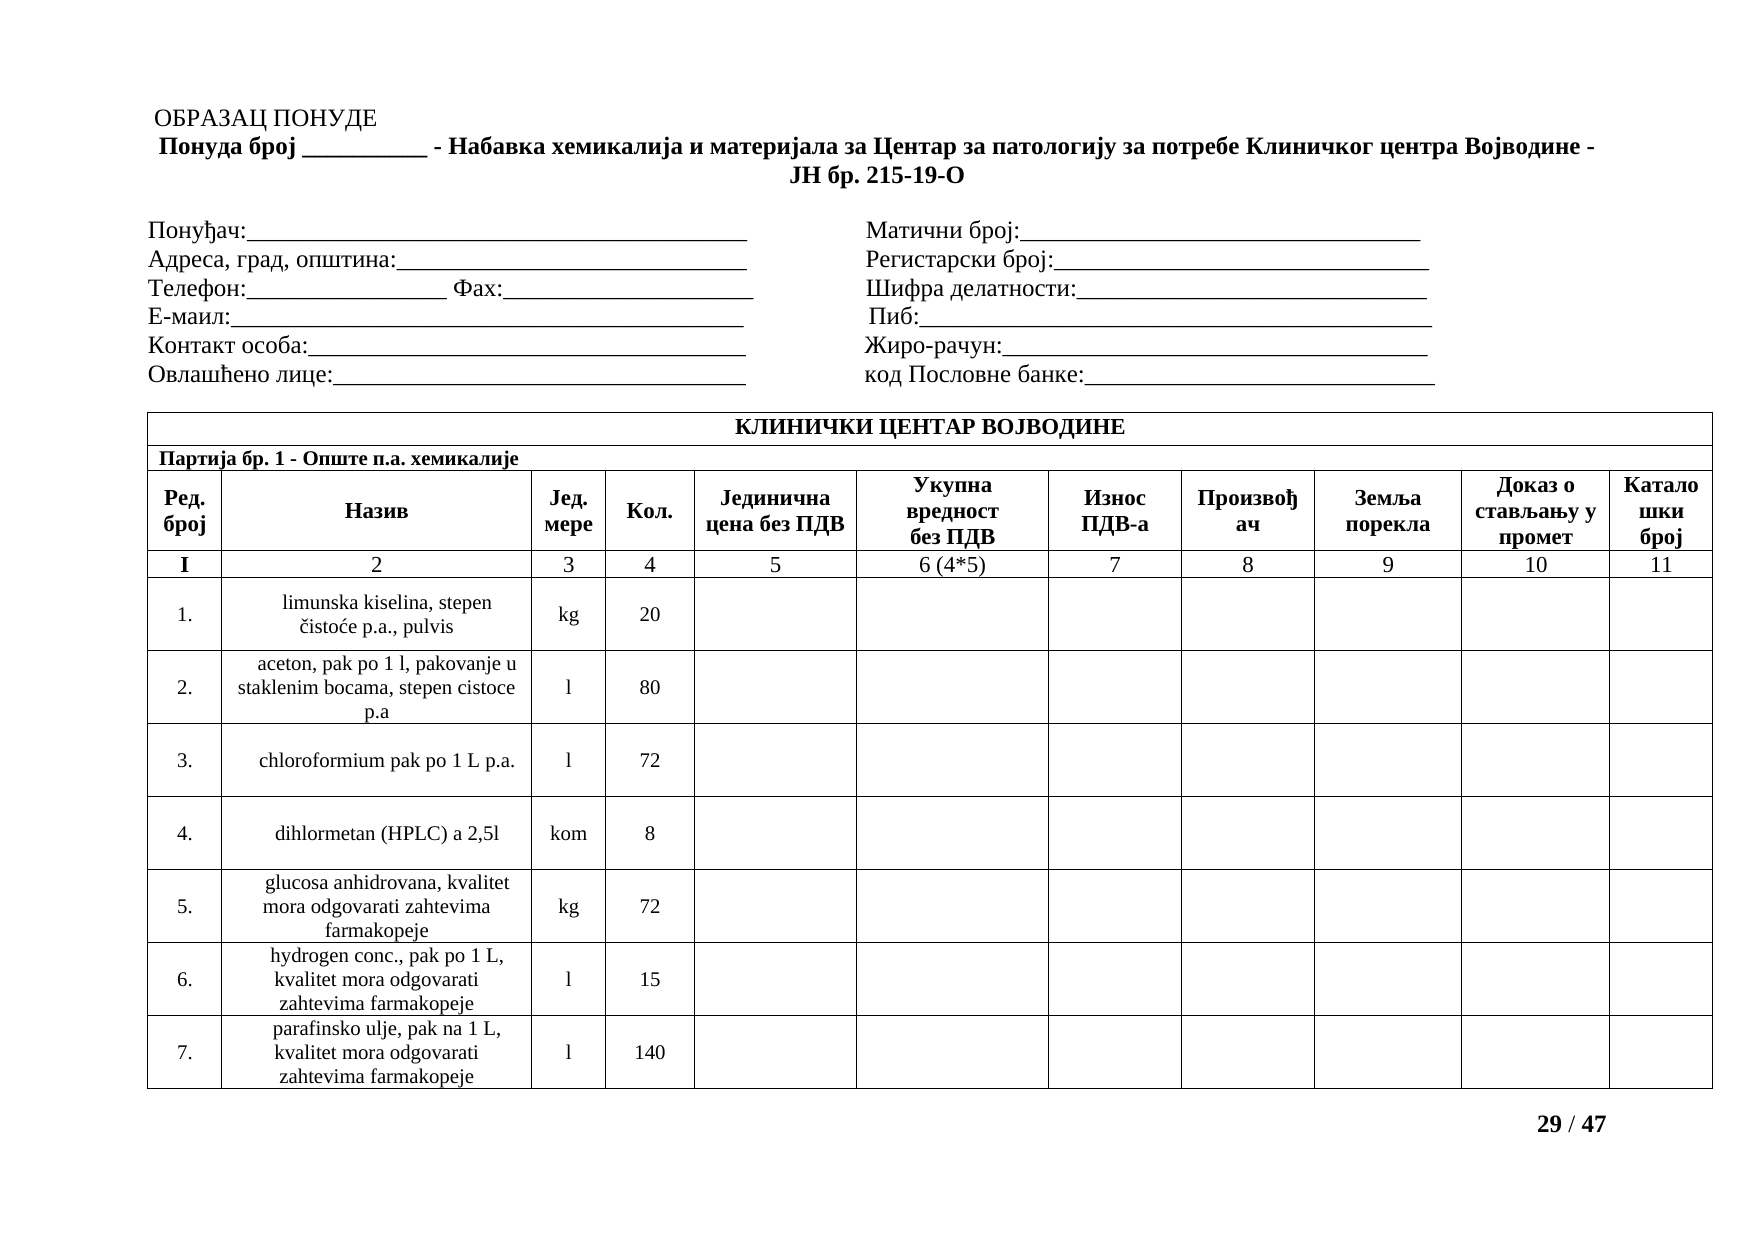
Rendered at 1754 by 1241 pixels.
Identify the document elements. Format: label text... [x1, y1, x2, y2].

table_cell 7. [148, 1016, 221, 1088]
table_cell Јед. мере [532, 471, 605, 550]
table_cell [857, 651, 1048, 723]
table_cell kg [532, 870, 605, 942]
text Е-маил:_________________________________________ Пиб:_________________________________________ [148, 301, 1606, 330]
table_cell [1182, 578, 1314, 650]
table_cell [695, 724, 856, 796]
table_cell [695, 651, 856, 723]
table_cell hydrogen conc., pak po 1 L, kvalitet mora odgovarati zahtevima farmakopeje [222, 943, 531, 1015]
table_cell 2 [222, 551, 531, 577]
table_cell [1462, 870, 1609, 942]
table_cell [1182, 870, 1314, 942]
table_cell 15 [606, 943, 694, 1015]
table_cell [1462, 724, 1609, 796]
table_cell 72 [606, 870, 694, 942]
table_cell [857, 578, 1048, 650]
table_cell [695, 870, 856, 942]
table_cell 3 [532, 551, 605, 577]
table_cell [1049, 797, 1181, 868]
table_cell l [532, 651, 605, 723]
text Понуда број __________ - Набавка хемикалија и материјала за Центар за патологију за потребе Клиничког центра Војводине - ЈН бр. 215-19-О [148, 131, 1606, 189]
text Понуђач:________________________________________ Матични број:________________________________ [148, 215, 1606, 244]
table_cell 1. [148, 578, 221, 650]
table_cell 6. [148, 943, 221, 1015]
table_cell 5. [148, 870, 221, 942]
table_cell [1182, 797, 1314, 868]
table_cell 4. [148, 797, 221, 868]
table_cell [1610, 651, 1712, 723]
table_cell [1315, 578, 1461, 650]
table_cell 8 [606, 797, 694, 868]
table_cell parafinsko ulje, pak na 1 L, kvalitet mora odgovarati zahtevima farmakopeje [222, 1016, 531, 1088]
table_cell 20 [606, 578, 694, 650]
table_cell [1462, 651, 1609, 723]
table_cell 7 [1049, 551, 1181, 577]
table_cell [1315, 1016, 1461, 1088]
table_cell [1182, 724, 1314, 796]
table_cell 80 [606, 651, 694, 723]
table_cell [1462, 1016, 1609, 1088]
table_cell l [532, 943, 605, 1015]
table_cell [1462, 943, 1609, 1015]
table_cell [1182, 651, 1314, 723]
table_cell Кол. [606, 471, 694, 550]
table_cell dihlormetan (HPLC) a 2,5l [222, 797, 531, 868]
table_cell 5 [695, 551, 856, 577]
table_cell aceton, pak po 1 l, pakovanje u staklenim bocama, stepen cistoce p.a [222, 651, 531, 723]
table_cell [1610, 1016, 1712, 1088]
table_cell Каталошки број [1610, 471, 1712, 550]
table_cell [695, 578, 856, 650]
table_cell I [148, 551, 221, 577]
table_cell [1315, 797, 1461, 868]
table_cell [1049, 943, 1181, 1015]
table_header КЛИНИЧКИ ЦЕНТАР ВОЈВОДИНЕ [148, 413, 1712, 444]
table_cell Партија бр. 1 - Опште п.а. хемикалије [148, 446, 1712, 470]
table_cell l [532, 724, 605, 796]
table_cell 8 [1182, 551, 1314, 577]
table_cell Износ ПДВ-а [1049, 471, 1181, 550]
table_cell Произвођач [1182, 471, 1314, 550]
table_cell Укупна вредност без ПДВ [857, 471, 1048, 550]
table_cell 3. [148, 724, 221, 796]
table_cell [695, 797, 856, 868]
table_cell Доказ о стављању у промет [1462, 471, 1609, 550]
table_cell [857, 1016, 1048, 1088]
table_cell [1462, 797, 1609, 868]
table_cell [857, 870, 1048, 942]
table_cell [1315, 651, 1461, 723]
table_cell [695, 943, 856, 1015]
text Адреса, град, општина:____________________________ Регистарски број:______________________________ [148, 244, 1606, 273]
table_cell 10 [1462, 551, 1609, 577]
table_cell [1315, 870, 1461, 942]
table_cell kom [532, 797, 605, 868]
text Телефон:________________ Фах:____________________ Шифра делатности:____________________________ [148, 273, 1606, 301]
table_cell [1049, 724, 1181, 796]
table_cell [1610, 797, 1712, 868]
table_cell glucosa anhidrovana, kvalitet mora odgovarati zahtevima farmakopeje [222, 870, 531, 942]
table_cell [1049, 1016, 1181, 1088]
table_cell l [532, 1016, 605, 1088]
table_cell [1182, 1016, 1314, 1088]
table_cell [857, 724, 1048, 796]
table_cell 9 [1315, 551, 1461, 577]
table_cell chloroformium pak po 1 L p.a. [222, 724, 531, 796]
table_cell 11 [1610, 551, 1712, 577]
text Овлашћено лице:_________________________________ код Пословне банке:____________________________ [148, 359, 1606, 388]
table_cell limunska kiselina, stepen čistoće p.a., pulvis [222, 578, 531, 650]
table_cell 4 [606, 551, 694, 577]
table_cell 2. [148, 651, 221, 723]
table_cell [1610, 943, 1712, 1015]
table_cell [857, 943, 1048, 1015]
table_cell [1315, 943, 1461, 1015]
table_cell [695, 1016, 856, 1088]
table_cell [1610, 578, 1712, 650]
table_cell 6 (4*5) [857, 551, 1048, 577]
table_cell 140 [606, 1016, 694, 1088]
table_cell [1462, 578, 1609, 650]
table_cell Назив [222, 471, 531, 550]
table_cell [1049, 870, 1181, 942]
table_cell [1182, 943, 1314, 1015]
table_cell [1610, 870, 1712, 942]
table_cell Јединична цена без ПДВ [695, 471, 856, 550]
table_cell [1610, 724, 1712, 796]
table_cell [1049, 651, 1181, 723]
table_cell Земља порекла [1315, 471, 1461, 550]
table_cell [857, 797, 1048, 868]
table_cell Ред.број [148, 471, 221, 550]
table_cell kg [532, 578, 605, 650]
table_cell [1049, 578, 1181, 650]
table_cell 72 [606, 724, 694, 796]
table_cell [1315, 724, 1461, 796]
text Контакт особа:___________________________________ Жиро-рачун:__________________________________ [148, 330, 1606, 359]
